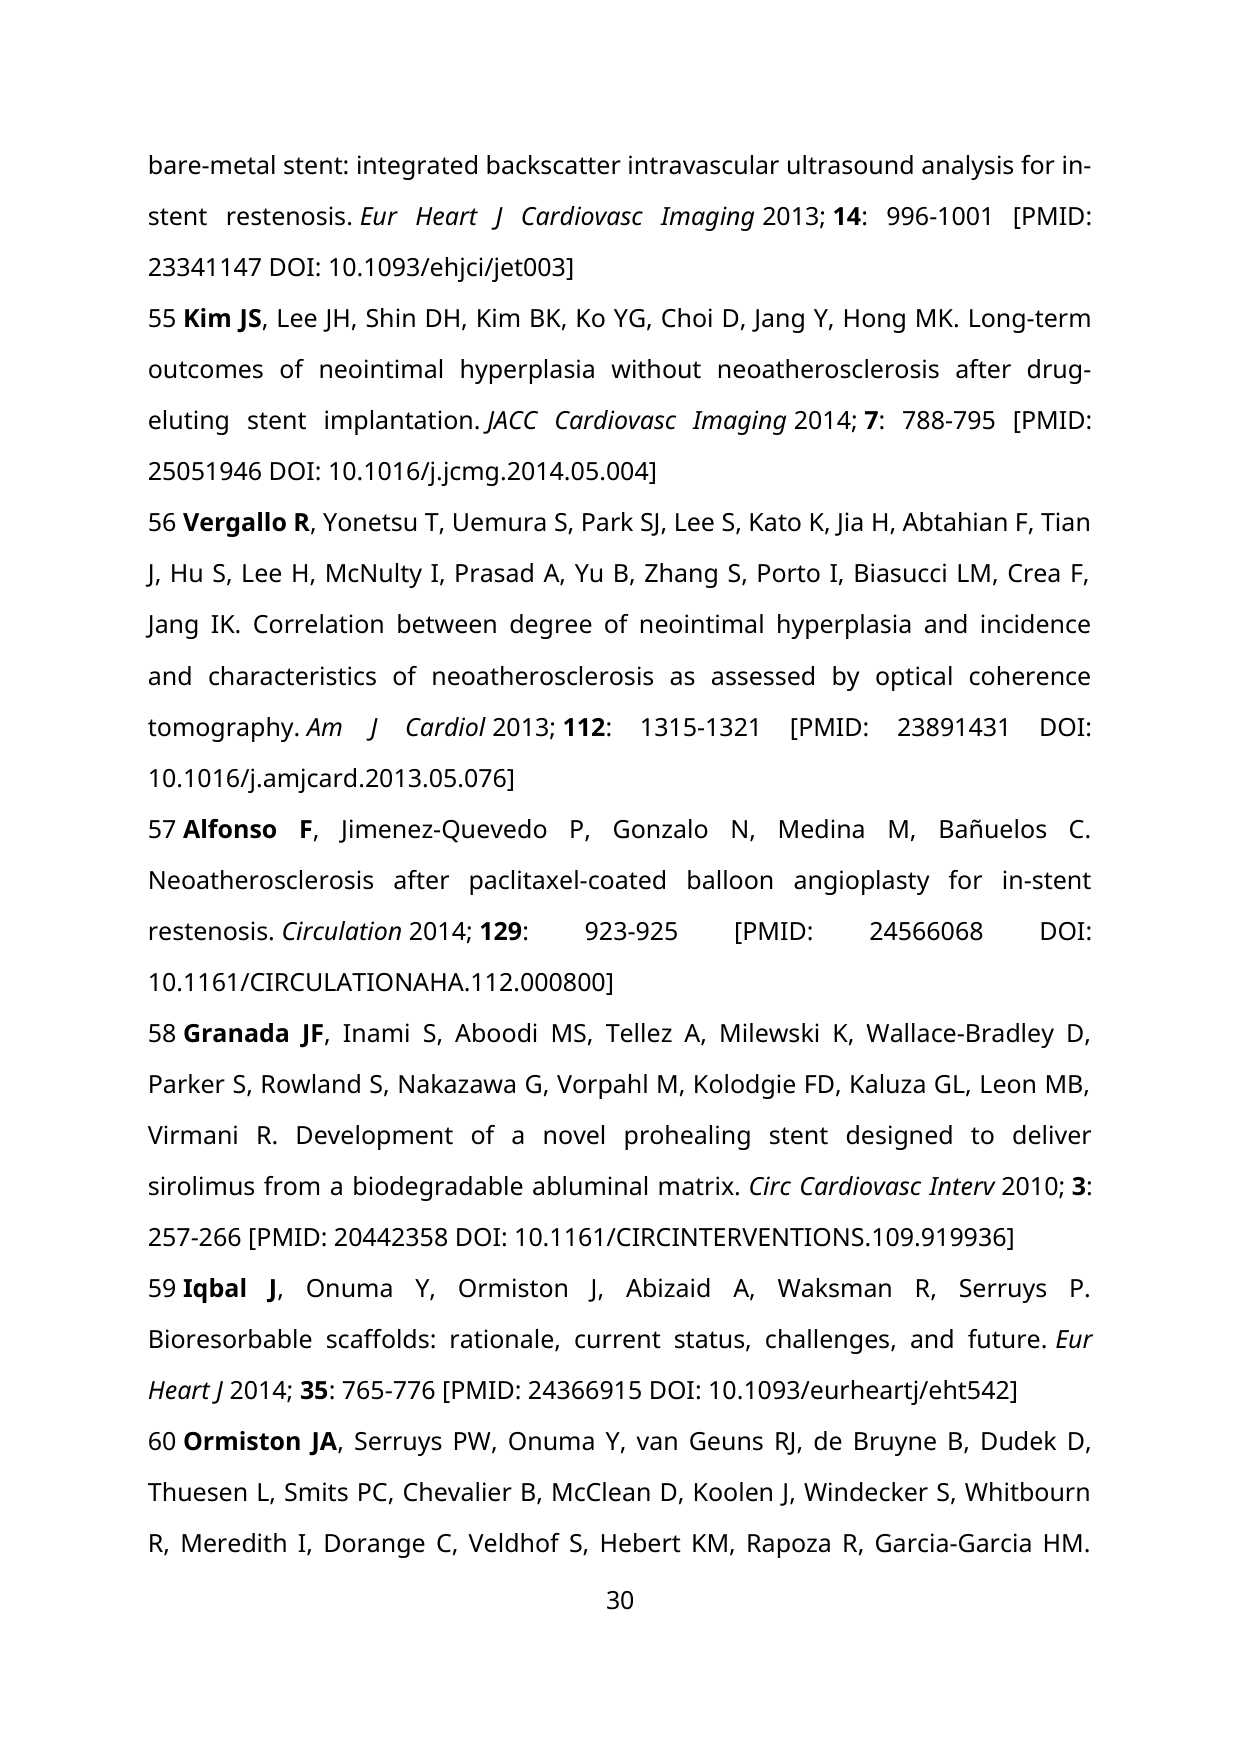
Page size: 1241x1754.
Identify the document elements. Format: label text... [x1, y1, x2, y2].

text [148, 148, 1092, 284]
text 55 Kim JS, Lee JH, Shin DH, Kim BK, Ko YG, Choi D, Jang Y, Hong MK. Long-term outcomes of neointimal hyperplasia without neoatherosclerosis after drug-eluting stent implantation. JACC Cardiovasc Imaging 2014; 7: 788-795 [PMID: 25051946 DOI: 10.1016/j.jcmg.2014.05.004] [148, 301, 1092, 488]
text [148, 1424, 1092, 1560]
text 58 Granada JF, Inami S, Aboodi MS, Tellez A, Milewski K, Wallace-Bradley D, Parker S, Rowland S, Nakazawa G, Vorpahl M, Kolodgie FD, Kaluza GL, Leon MB, Virmani R. Development of a novel prohealing stent designed to deliver sirolimus from a biodegradable abluminal matrix. Circ Cardiovasc Interv 2010; 3: 257-266 [PMID: 20442358 DOI: 10.1161/CIRCINTERVENTIONS.109.919936] [148, 1015, 1092, 1254]
text 59 Iqbal J, Onuma Y, Ormiston J, Abizaid A, Waksman R, Serruys P. Bioresorbable scaffolds: rationale, current status, challenges, and future. Eur Heart J 2014; 35: 765-776 [PMID: 24366915 DOI: 10.1093/eurheartj/eht542] [148, 1271, 1092, 1407]
text 57 Alfonso F, Jimenez-Quevedo P, Gonzalo N, Medina M, Bañuelos C. Neoatherosclerosis after paclitaxel-coated balloon angioplasty for in-stent restenosis. Circulation 2014; 129: 923-925 [PMID: 24566068 DOI: 10.1161/CIRCULATIONAHA.112.000800] [148, 811, 1092, 998]
text 56 Vergallo R, Yonetsu T, Uemura S, Park SJ, Lee S, Kato K, Jia H, Abtahian F, Tian J, Hu S, Lee H, McNulty I, Prasad A, Yu B, Zhang S, Porto I, Biasucci LM, Crea F, Jang IK. Correlation between degree of neointimal hyperplasia and incidence and characteristics of neoatherosclerosis as assessed by optical coherence tomography. Am J Cardiol 2013; 112: 1315-1321 [PMID: 23891431 DOI: 10.1016/j.amjcard.2013.05.076] [148, 505, 1092, 794]
